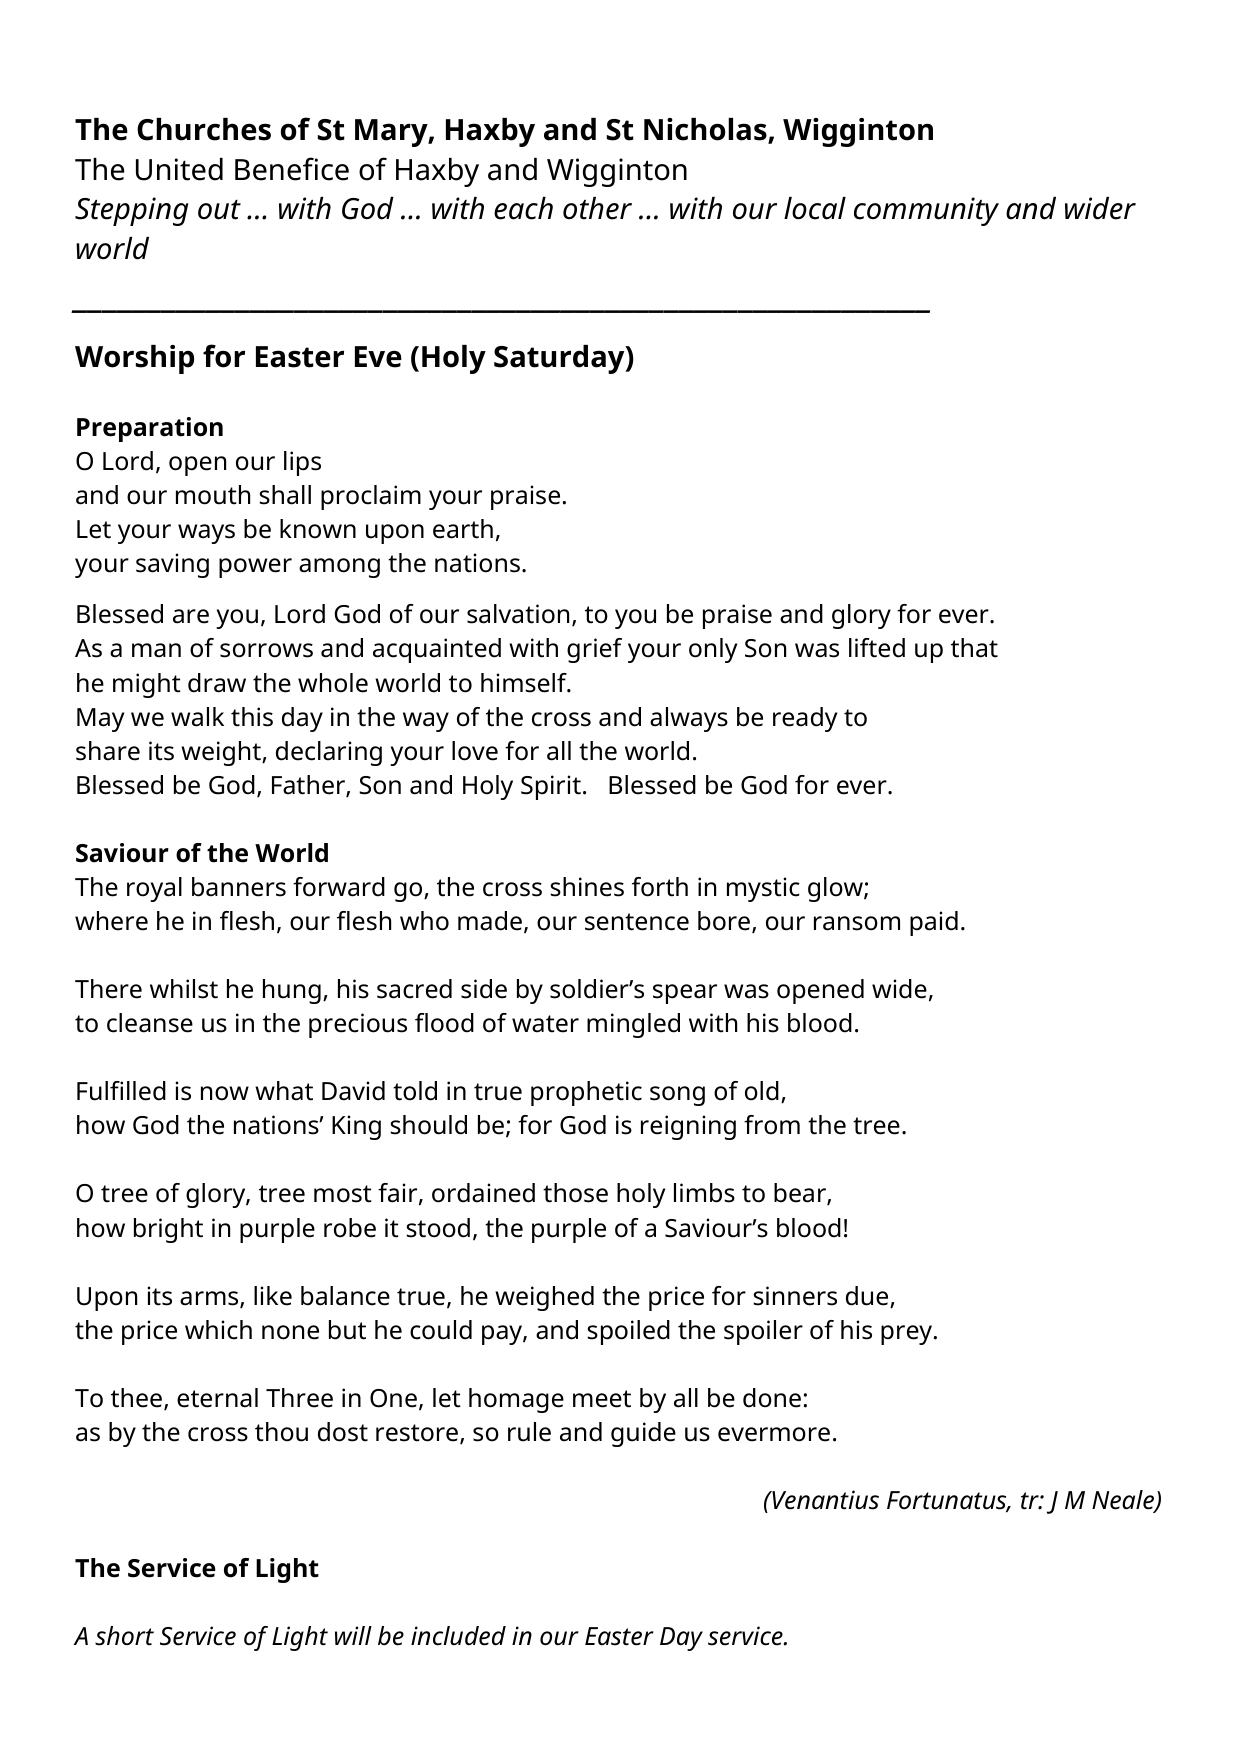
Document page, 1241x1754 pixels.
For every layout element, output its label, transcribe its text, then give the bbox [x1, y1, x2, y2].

text where he in flesh, our flesh who made, our sentence bore, our ransom paid. [75, 904, 1165, 938]
text he might draw the whole world to himself. [75, 665, 1165, 699]
text Upon its arms, like balance true, he weighed the price for sinners due, [75, 1278, 1165, 1312]
text The royal banners forward go, the cross shines forth in mystic glow; [75, 869, 1165, 904]
text O Lord, open our lips [75, 444, 1165, 478]
text Stepping out … with God … with each other … with our local community and wider world [75, 188, 1165, 268]
text your saving power among the nations. [75, 546, 1165, 580]
text O tree of glory, tree most fair, ordained those holy limbs to bear, [75, 1176, 1165, 1210]
text The Churches of St Mary, Haxby and St Nicholas, Wigginton [75, 109, 1165, 149]
text The Service of Light [75, 1551, 1165, 1585]
text May we walk this day in the way of the cross and always be ready to [75, 699, 1165, 733]
text as by the cross thou dost restore, so rule and guide us evermore. [75, 1414, 1165, 1449]
text how bright in purple robe it stood, the purple of a Saviour’s blood! [75, 1210, 1165, 1244]
text Worship for Easter Eve (Holy Saturday) [75, 336, 1165, 376]
text share its weight, declaring your love for all the world. [75, 733, 1165, 767]
text and our mouth shall proclaim your praise. [75, 478, 1165, 512]
text Blessed are you, Lord God of our salvation, to you be praise and glory for ever. [75, 597, 1165, 631]
text Fulfilled is now what David told in true prophetic song of old, [75, 1074, 1165, 1108]
text Preparation [75, 410, 1165, 444]
text __________________________________________________________ [75, 268, 1165, 319]
text (Venantius Fortunatus, tr: J M Neale) [75, 1483, 1165, 1517]
text The United Benefice of Haxby and Wigginton [75, 149, 1165, 188]
text There whilst he hung, his sacred side by soldier’s spear was opened wide, [75, 972, 1165, 1006]
text how God the nations’ King should be; for God is reigning from the tree. [75, 1108, 1165, 1142]
text Blessed be God, Father, Son and Holy Spirit. Blessed be God for ever. [75, 767, 1165, 801]
text to cleanse us in the precious flood of water mingled with his blood. [75, 1006, 1165, 1040]
text the price which none but he could pay, and spoiled the spoiler of his prey. [75, 1312, 1165, 1346]
text Saviour of the World [75, 836, 1165, 869]
text To thee, eternal Three in One, let homage meet by all be done: [75, 1381, 1165, 1414]
text A short Service of Light will be included in our Easter Day service. [75, 1619, 1165, 1653]
text Let your ways be known upon earth, [75, 512, 1165, 546]
text As a man of sorrows and acquainted with grief your only Son was lifted up that [75, 631, 1165, 665]
